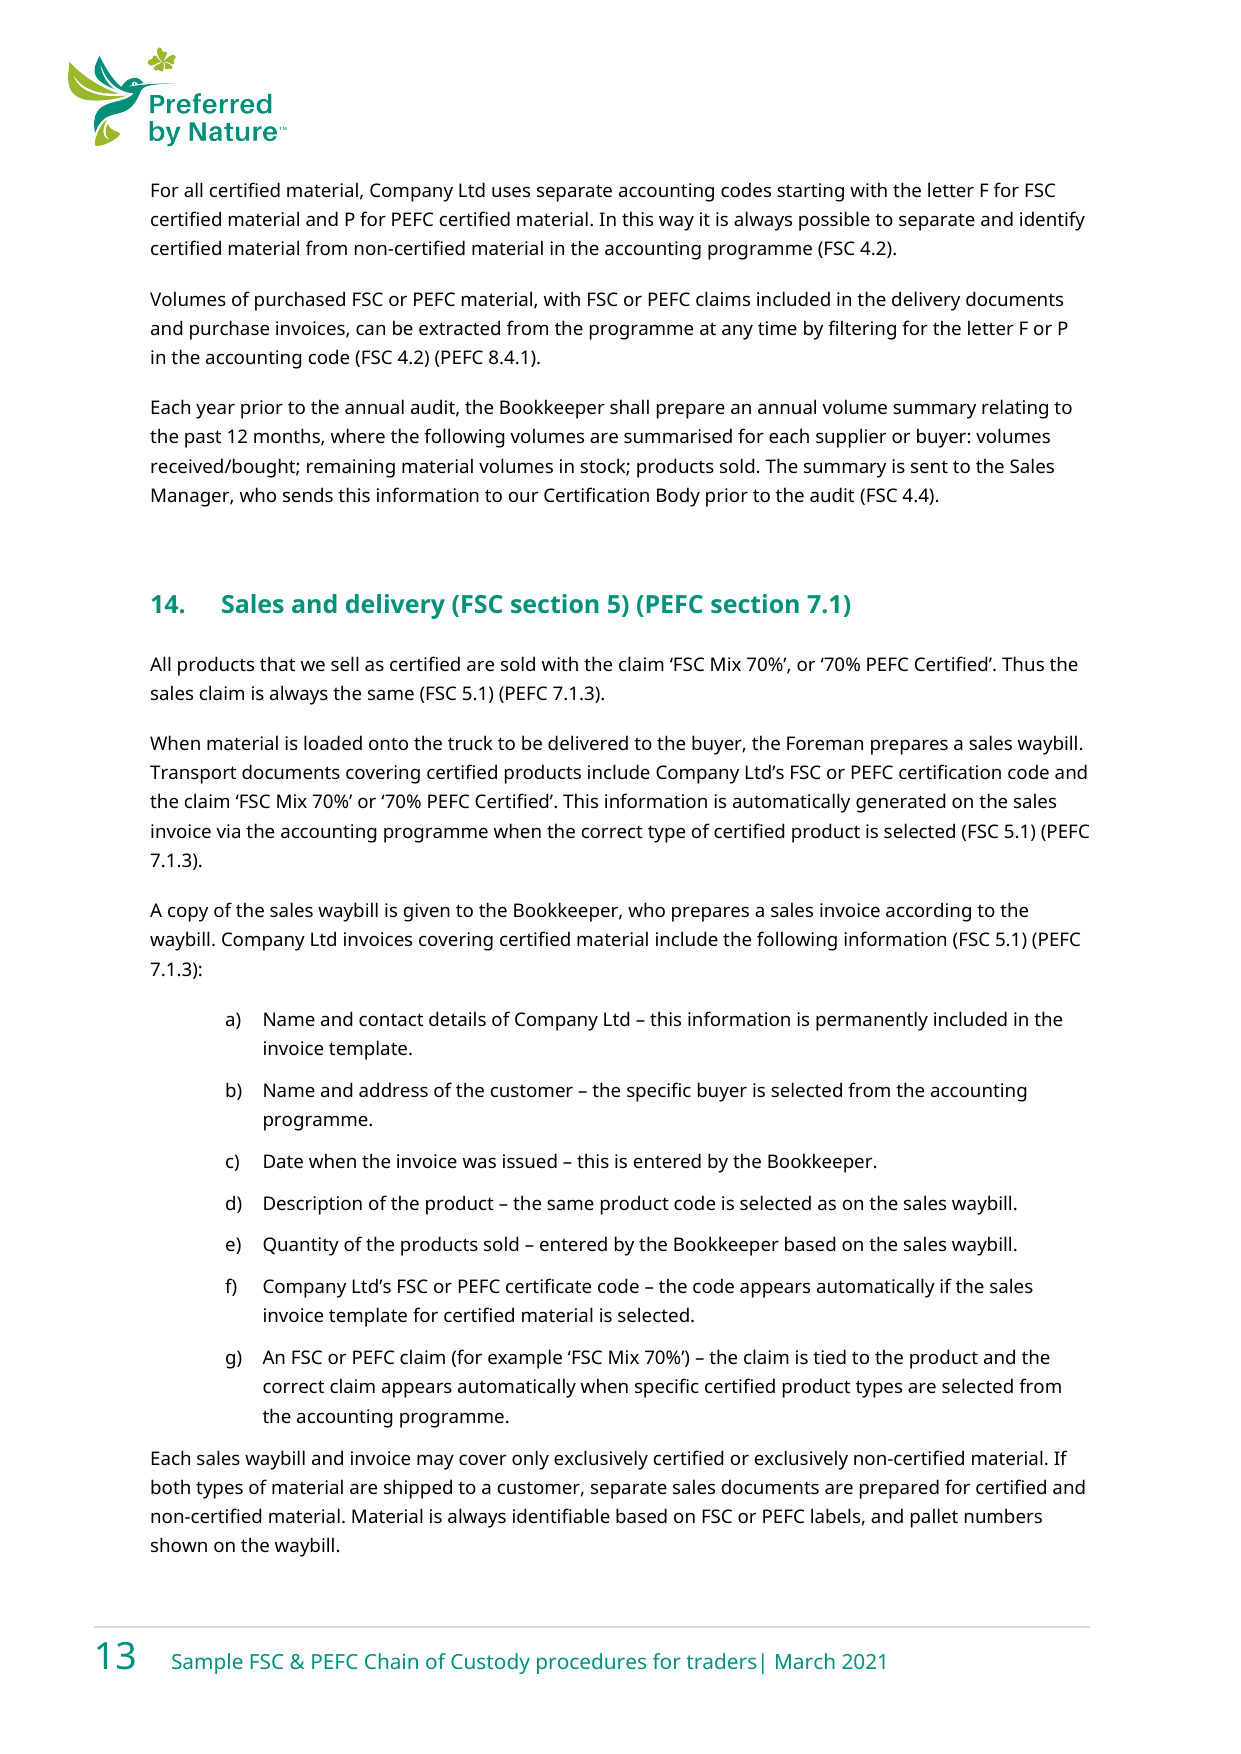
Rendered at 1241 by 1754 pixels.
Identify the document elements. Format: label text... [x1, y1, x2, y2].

list Name and address of the customer – the specific buyer is selected from the accounting programme. [225, 1077, 1090, 1132]
list Name and contact details of Company Ltd – this information is permanently included in the invoice template. [225, 1006, 1090, 1061]
text For all certified material, Company Ltd uses separate accounting codes starting with the letter F for FSC certified material and P for PEFC certified material. In this way it is always possible to separate and identify certified material from non-certified material in the accounting programme (FSC 4.2). [150, 177, 1090, 261]
list Date when the invoice was issued – this is entered by the Bookkeeper. [225, 1148, 1090, 1174]
text All products that we sell as certified are sold with the claim ‘FSC Mix 70%’, or ‘70% PEFC Certified’. Thus the sales claim is always the same (FSC 5.1) (PEFC 7.1.3). [150, 651, 1090, 706]
text Each sales waybill and invoice may cover only exclusively certified or exclusively non-certified material. If both types of material are shipped to a customer, separate sales documents are prepared for certified and non-certified material. Material is always identifiable based on FSC or PEFC labels, and pallet numbers shown on the waybill. [150, 1445, 1090, 1558]
list Quantity of the products sold – entered by the Bookkeeper based on the sales waybill. [225, 1232, 1090, 1257]
list Sales and delivery (FSC section 5) (PEFC section 7.1) [150, 587, 1090, 621]
picture [40, 19, 315, 174]
text When material is loaded onto the truck to be delivered to the buyer, the Foreman prepares a sales waybill. Transport documents covering certified products include Company Ltd’s FSC or PEFC certification code and the claim ‘FSC Mix 70%’ or ‘70% PEFC Certified’. This information is automatically generated on the sales invoice via the accounting programme when the correct type of certified product is selected (FSC 5.1) (PEFC 7.1.3). [150, 730, 1090, 873]
list Description of the product – the same product code is selected as on the sales waybill. [225, 1190, 1090, 1215]
list An FSC or PEFC claim (for example ‘FSC Mix 70%’) – the claim is tied to the product and the correct claim appears automatically when specific certified product types are selected from the accounting programme. [225, 1344, 1090, 1428]
text Volumes of purchased FSC or PEFC material, with FSC or PEFC claims included in the delivery documents and purchase invoices, can be extracted from the programme at any time by filtering for the letter F or P in the accounting code (FSC 4.2) (PEFC 8.4.1). [150, 286, 1090, 370]
text Each year prior to the annual audit, the Bookkeeper shall prepare an annual volume summary relating to the past 12 months, where the following volumes are summarised for each supplier or buyer: volumes received/bought; remaining material volumes in stock; products sold. The summary is sent to the Sales Manager, who sends this information to our Certification Body prior to the audit (FSC 4.4). [150, 394, 1090, 508]
text A copy of the sales waybill is given to the Bookkeeper, who prepares a sales invoice according to the waybill. Company Ltd invoices covering certified material include the following information (FSC 5.1) (PEFC 7.1.3): [150, 897, 1090, 981]
list Company Ltd’s FSC or PEFC certificate code – the code appears automatically if the sales invoice template for certified material is selected. [225, 1273, 1090, 1328]
